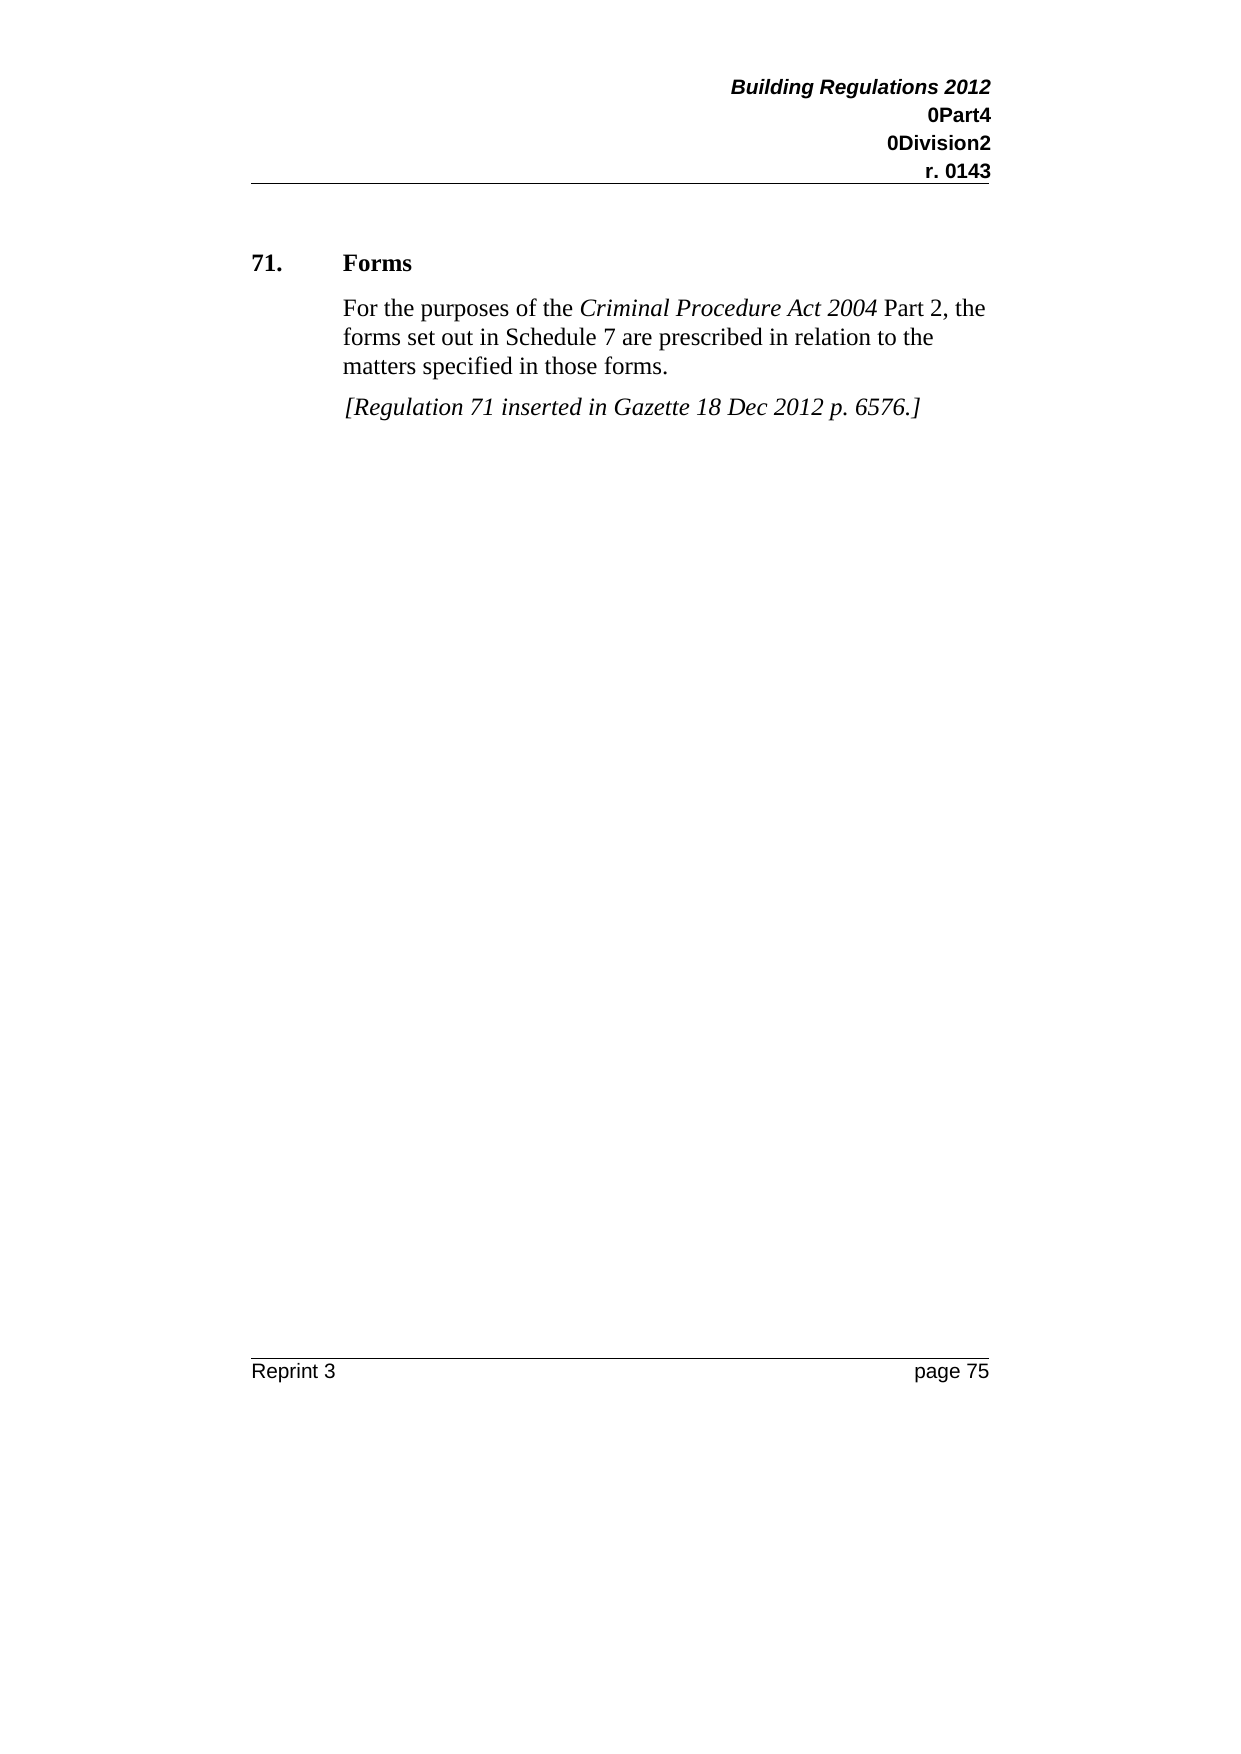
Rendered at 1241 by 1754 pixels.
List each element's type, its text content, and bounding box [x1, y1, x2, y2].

text For the purposes of the Criminal Procedure Act 2004 Part 2, the forms set out in Schedule 7 are prescribed in relation to the matters specified in those forms. [251, 293, 989, 380]
text [Regulation 71 inserted in Gazette 18 Dec 2012 p. 6576.] [251, 392, 989, 421]
subtitle 71. Forms [251, 248, 989, 277]
